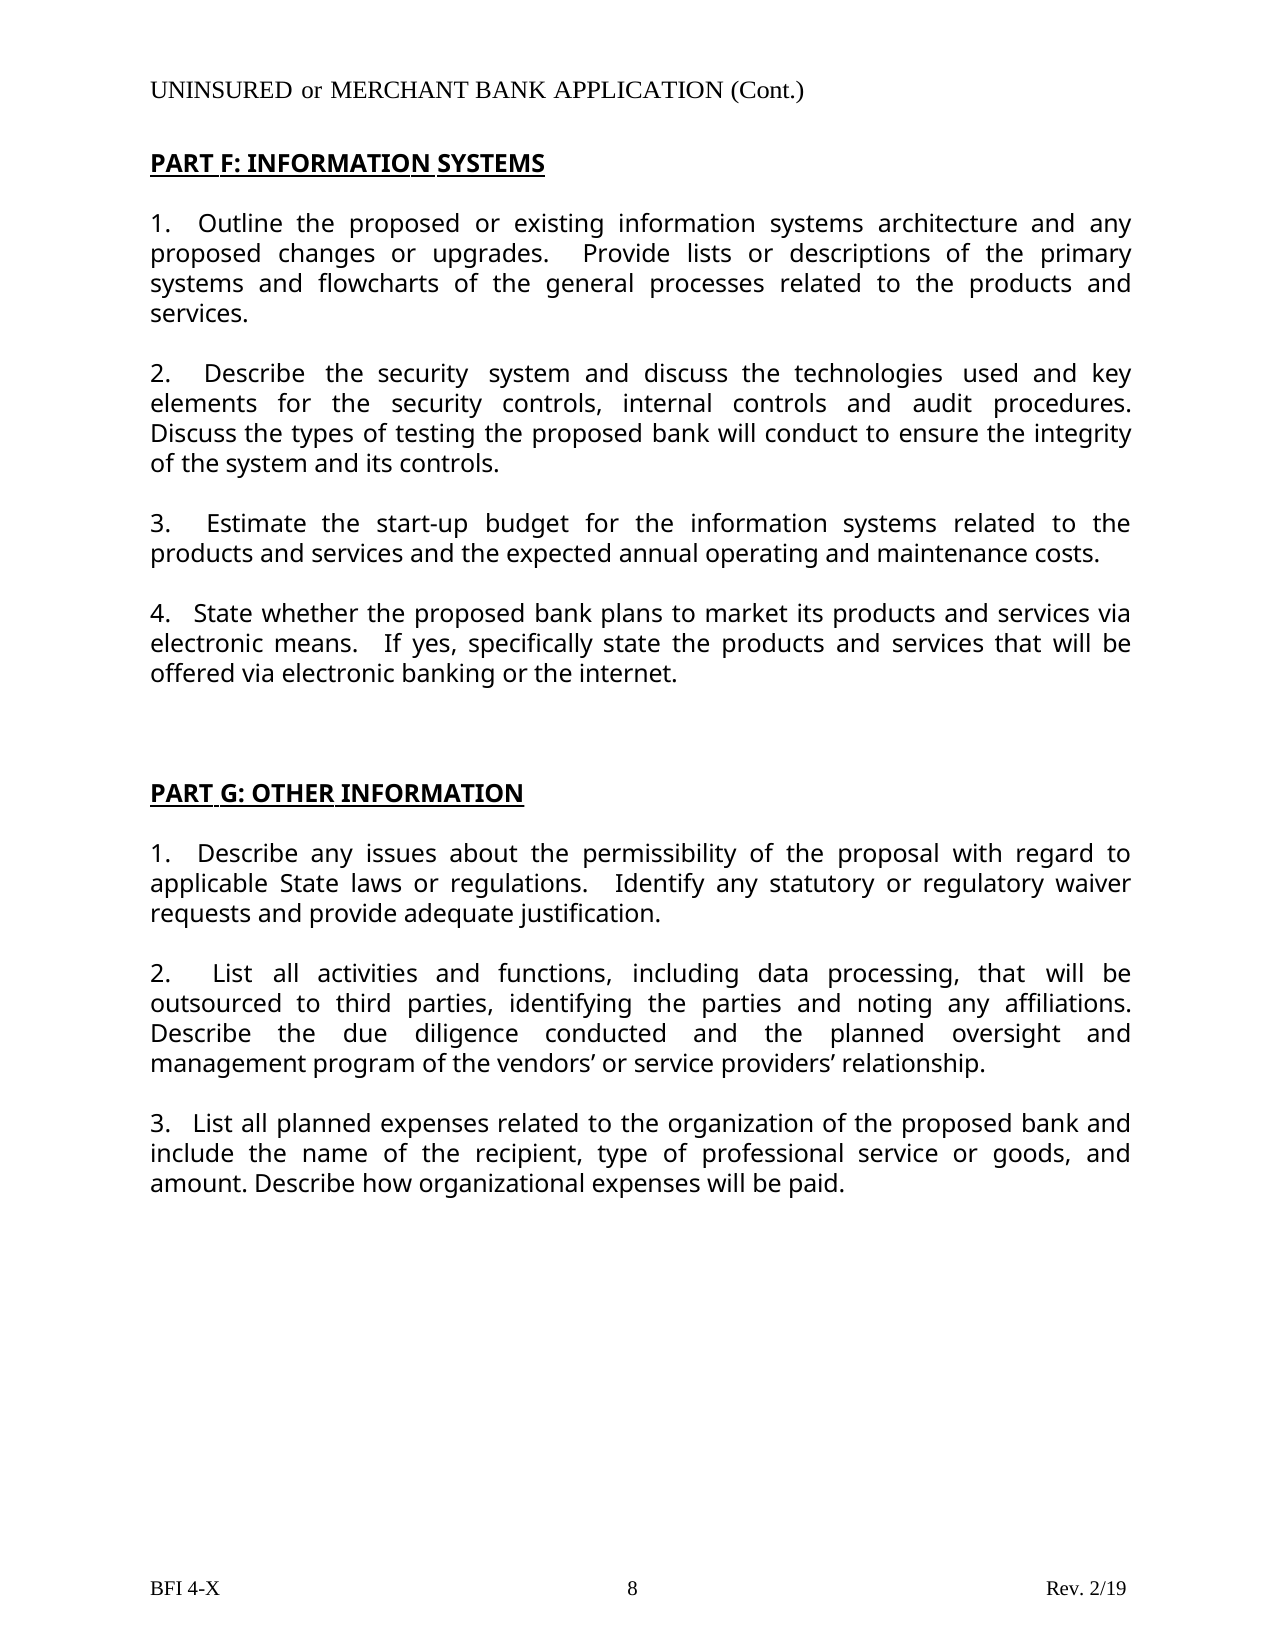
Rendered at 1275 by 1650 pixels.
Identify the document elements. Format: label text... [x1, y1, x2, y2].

text 3. Estimate the start-up budget for the information systems related to the products and services and the expected annual operating and maintenance costs. [150, 509, 1132, 569]
text PART G: OTHER INFORMATION [150, 778, 581, 807]
text 2. Describe the security system and discuss the technologies used and key elements for the security controls, internal controls and audit procedures. Discuss the types of testing the proposed bank will conduct to ensure the integrity of the system and its controls. [150, 359, 1132, 479]
text 1. Outline the proposed or existing information systems architecture and any proposed changes or upgrades. Provide lists or descriptions of the primary systems and flowcharts of the general processes related to the products and services. [150, 209, 1132, 329]
text 2. List all activities and functions, including data processing, that will be outsourced to third parties, identifying the parties and noting any affiliations. Describe the due diligence conducted and the planned oversight and management program of the vendors’ or service providers’ relationship. [150, 958, 1132, 1078]
text PART F: INFORMATION SYSTEMS [150, 148, 1139, 177]
text 4. State whether the proposed bank plans to market its products and services via electronic means. If yes, specifically state the products and services that will be offered via electronic banking or the internet. [150, 599, 1132, 689]
text 1. Describe any issues about the permissibility of the proposal with regard to applicable State laws or regulations. Identify any statutory or regulatory waiver requests and provide adequate justification. [150, 838, 1132, 928]
text 3. List all planned expenses related to the organization of the proposed bank and include the name of the recipient, type of professional service or goods, and amount. Describe how organizational expenses will be paid. [150, 1108, 1132, 1198]
